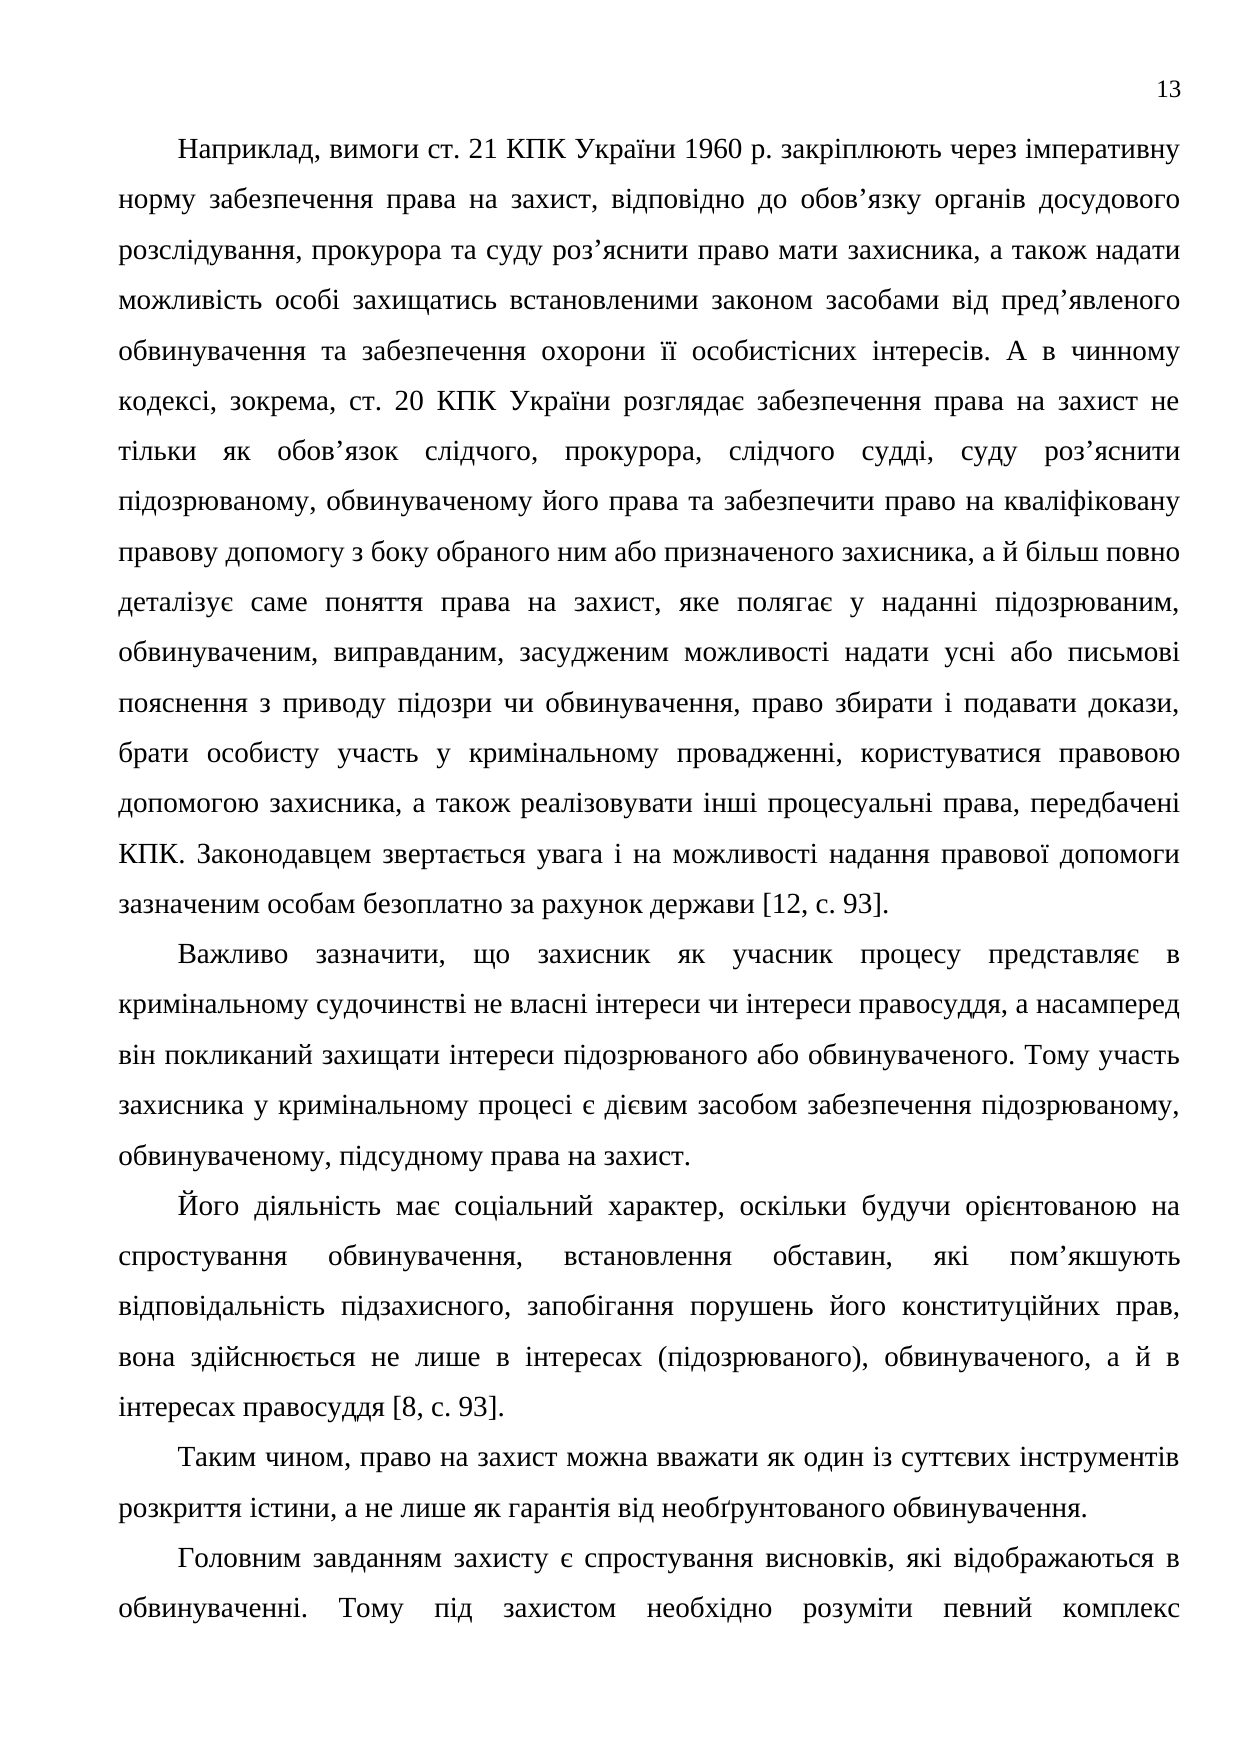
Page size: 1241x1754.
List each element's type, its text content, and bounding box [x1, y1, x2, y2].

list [118, 1540, 1181, 1624]
list Наприклад, вимоги ст. 21 КПК України 1960 р. закріплюють через імперативну норму забезпечення права на захист, відповідно до обов’язку органів досудового розслідування, прокурора та суду роз’яснити право мати захисника, а також надати можливість особі захищатись встановленими законом засобами від пред’явленого обвинувачення та забезпечення охорони її особистісних інтересів. А в чинному кодексі, зокрема, ст. 20 КПК України розглядає забезпечення права на захист не тільки як обов’язок слідчого, прокурора, слідчого судді, суду роз’яснити підозрюваному, обвинуваченому його права та забезпечити право на кваліфіковану правову допомогу з боку обраного ним або призначеного захисника, а й більш повно деталізує саме поняття права на захист, яке полягає у наданні підозрюваним, обвинуваченим, виправданим, засудженим можливості надати усні або письмові пояснення з приводу підозри чи обвинувачення, право збирати і подавати докази, брати особисту участь у кримінальному провадженні, користуватися правовою допомогою захисника, а також реалізовувати інші процесуальні права, передбачені КПК. Законодавцем звертається увага і на можливості надання правової допомоги зазначеним особам безоплатно за рахунок держави [12, с. 93]. [118, 131, 1181, 919]
list Важливо зазначити, що захисник як учасник процесу представляє в кримінальному судочинстві не власні інтереси чи інтереси правосуддя, а насамперед він покликаний захищати інтереси підозрюваного або обвинуваченого. Тому участь захисника у кримінальному процесі є дієвим засобом забезпечення підозрюваному, обвинуваченому, підсудному права на захист. [118, 936, 1181, 1171]
list Його діяльність має соціальний характер, оскільки будучи орієнтованою на спростування обвинувачення, встановлення обставин, які пом’якшують відповідальність підзахисного, запобігання порушень його конституційних прав, вона здійснюється не лише в інтересах (підозрюваного), обвинуваченого, а й в інтересах правосуддя [8, с. 93]. [118, 1188, 1181, 1423]
list Таким чином, право на захист можна вважати як один із суттєвих інструментів розкриття істини, а не лише як гарантія від необґрунтованого обвинувачення. [118, 1439, 1181, 1523]
